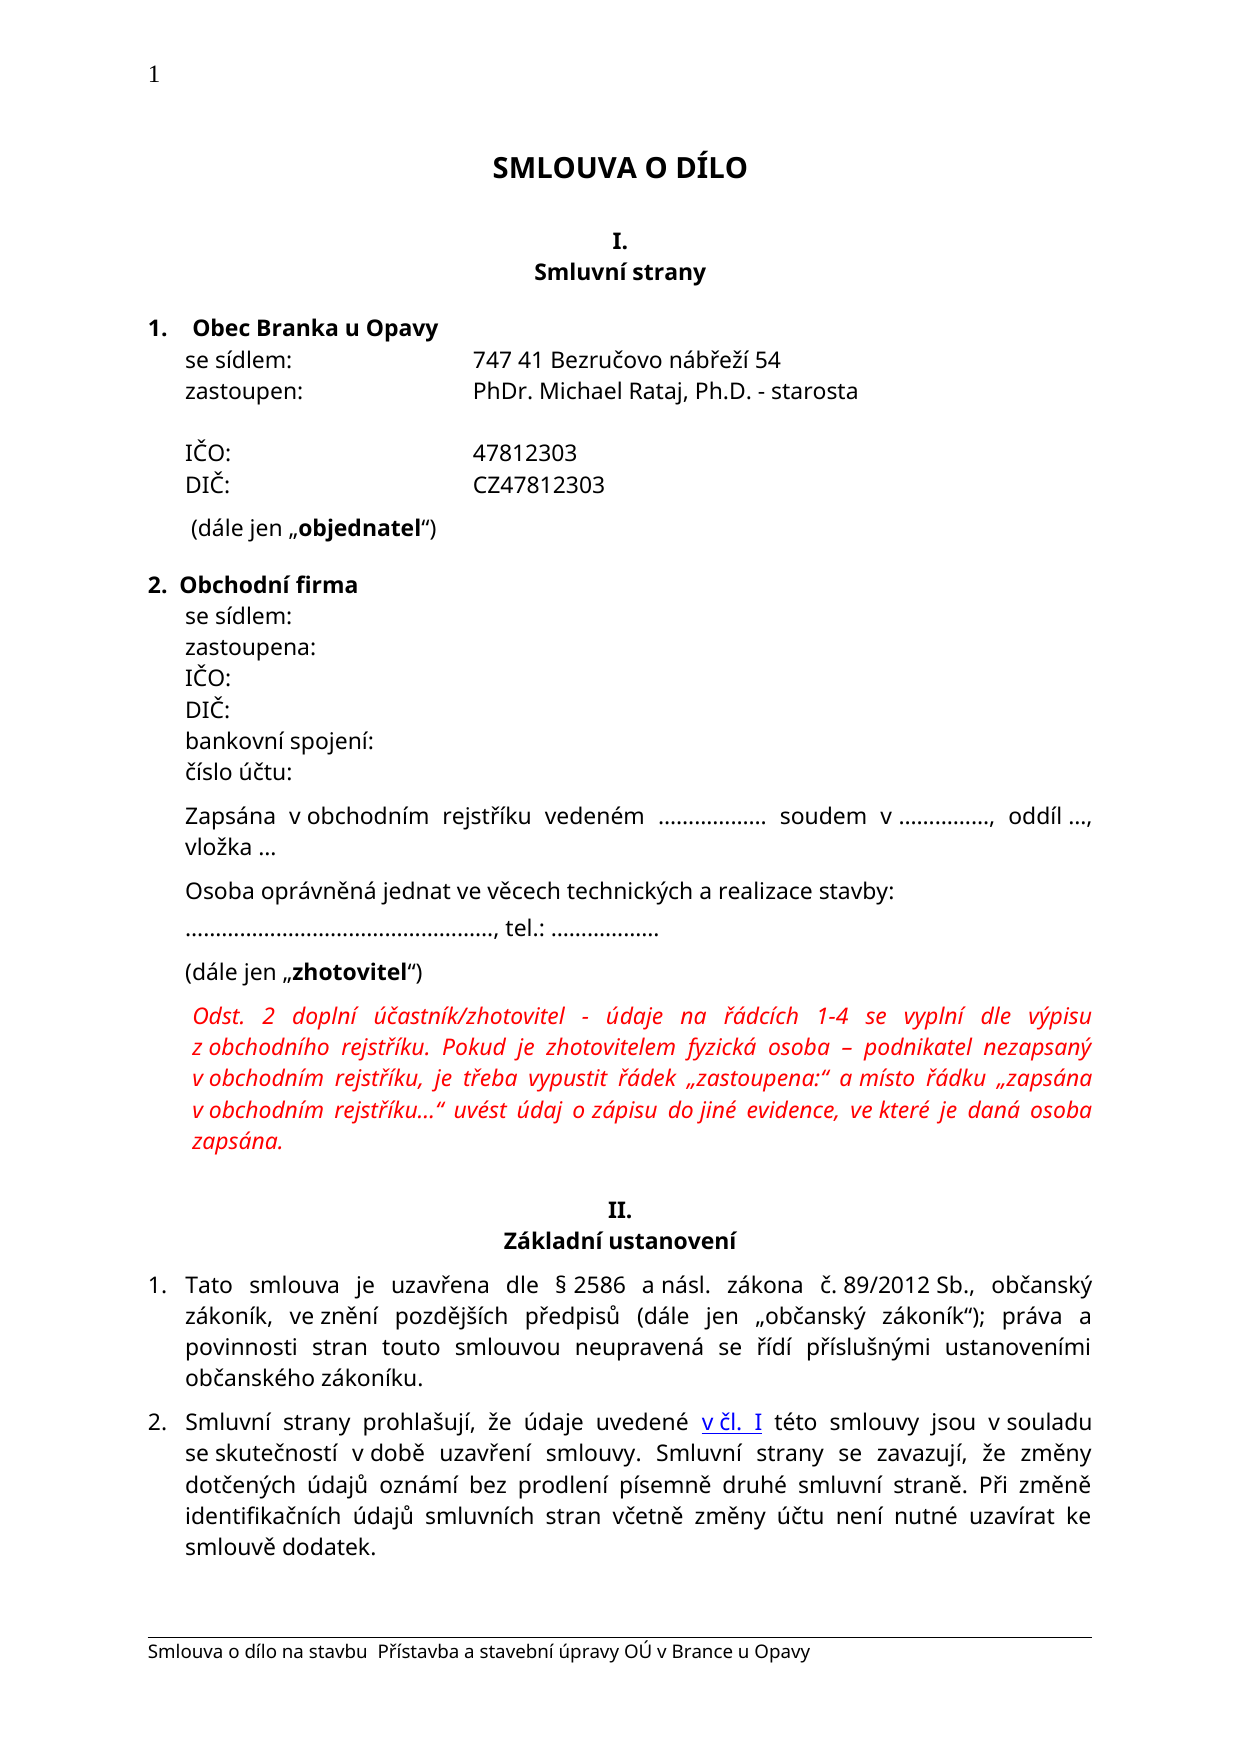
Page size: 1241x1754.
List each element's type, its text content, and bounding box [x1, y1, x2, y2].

list bankovní spojení: [185, 725, 1092, 756]
text 2. Obchodní firma [148, 569, 1092, 600]
list se sídlem: 747 41 Bezručovo nábřeží 54 [185, 344, 1092, 375]
list IČO: 47812303 [185, 437, 1092, 469]
list ……………………………………………, tel.: ……………… [185, 912, 1092, 944]
list Smluvní strany prohlašují, že údaje uvedené v čl. I této smlouvy jsou v souladu se skutečností v době uzavření smlouvy. Smluvní strany se zavazují, že změny dotčených údajů oznámí bez prodlení písemně druhé smluvní straně. Při změně identifikačních údajů smluvních stran včetně změny účtu není nutné uzavírat ke smlouvě dodatek. [148, 1406, 1092, 1562]
text II. Základní ustanovení [148, 1194, 1092, 1256]
list zastoupen: PhDr. Michael Rataj, Ph.D. - starosta [185, 375, 1092, 406]
text (dále jen „objednatel“) [185, 512, 1092, 544]
list DIČ: [185, 694, 1092, 725]
text Zapsána v obchodním rejstříku vedeném ……………… soudem v ……………, oddíl …, vložka … [185, 800, 1092, 862]
text Osoba oprávněná jednat ve věcech technických a realizace stavby: [185, 875, 1092, 906]
subtitle Smlouva o dílo [148, 148, 1092, 187]
list DIČ: CZ47812303 [185, 469, 1092, 500]
list Obec Branka u Opavy [148, 312, 1092, 344]
list se sídlem: [185, 600, 1092, 631]
list zastoupena: [185, 631, 1092, 662]
list Tato smlouva je uzavřena dle § 2586 a násl. zákona č. 89/2012 Sb., občanský zákoník, ve znění pozdějších předpisů (dále jen „občanský zákoník“); práva a povinnosti stran touto smlouvou neupravená se řídí příslušnými ustanoveními občanského zákoníku. [148, 1269, 1092, 1394]
list IČO: [185, 662, 1092, 694]
text (dále jen „zhotovitel“) [185, 956, 1092, 987]
text I. Smluvní strany [148, 225, 1092, 287]
list číslo účtu: [185, 756, 1092, 787]
text Odst. 2 doplní účastník/zhotovitel - údaje na řádcích 1-4 se vyplní dle výpisu z obchodního rejstříku. Pokud je zhotovitelem fyzická osoba – podnikatel nezapsaný v obchodním rejstříku, je třeba vypustit řádek „zastoupena:“ a místo řádku „zapsána v obchodním rejstříku…“ uvést údaj o zápisu do jiné evidence, ve které je daná osoba zapsána. [192, 1000, 1092, 1156]
